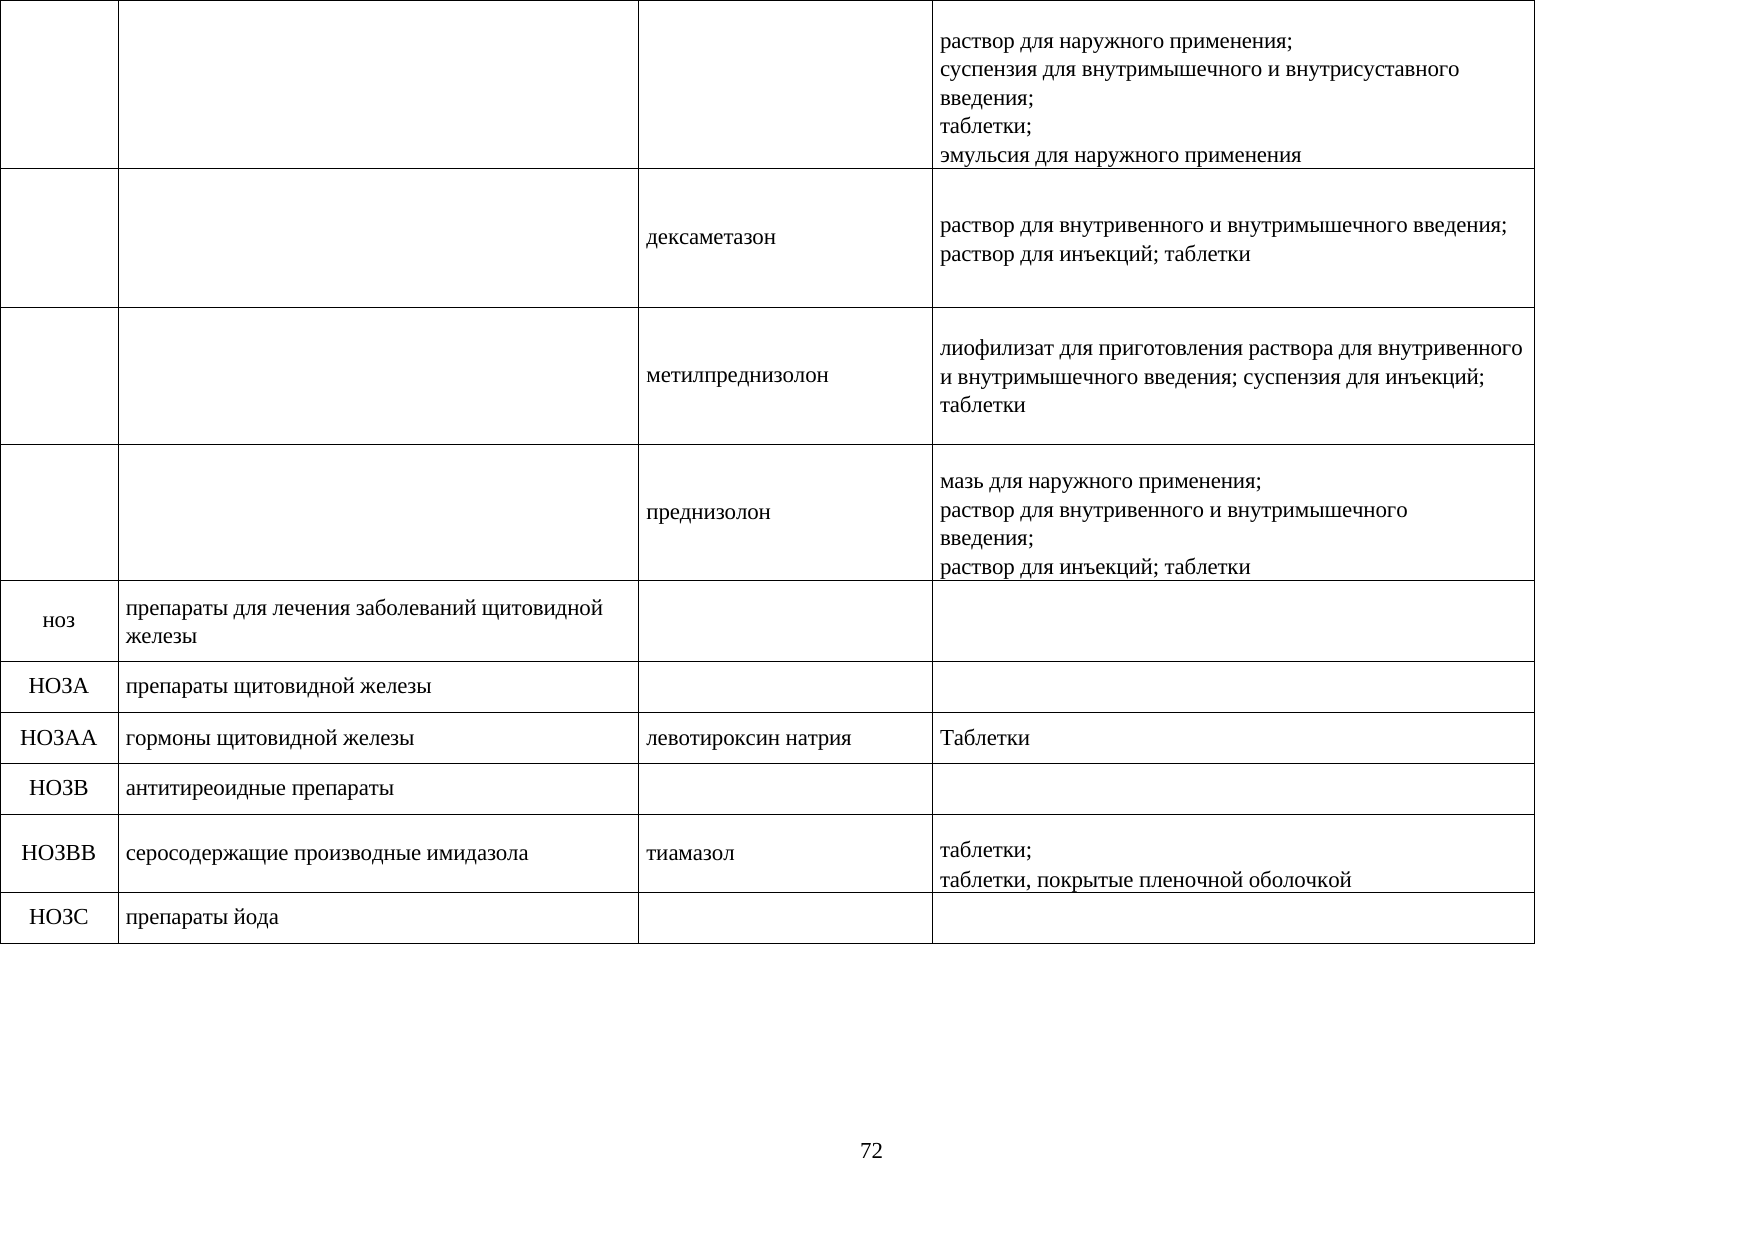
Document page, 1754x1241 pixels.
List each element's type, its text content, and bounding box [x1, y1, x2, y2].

table_cell левотироксин натрия [639, 713, 932, 763]
table_cell тиамазол [639, 815, 932, 892]
table_cell [933, 893, 1534, 943]
table_header раствор для наружного применения; суспензия для внутримышечного и внутрисуставного введения; таблетки; эмульсия для наружного применения [933, 1, 1534, 168]
table_cell [119, 308, 638, 444]
table_cell НОЗАА [1, 713, 118, 763]
table_cell [639, 893, 932, 943]
table_cell НОЗА [1, 662, 118, 712]
table_cell серосодержащие производные имидазола [119, 815, 638, 892]
table_cell [119, 445, 638, 580]
table_cell гормоны щитовидной железы [119, 713, 638, 763]
table_cell [1, 445, 118, 580]
text 72 [860, 1141, 883, 1163]
table_cell НОЗС [1, 893, 118, 943]
table_cell НОЗВВ [1, 815, 118, 892]
table_cell дексаметазон [639, 169, 932, 307]
table_cell НОЗВ [1, 764, 118, 814]
table_cell препараты для лечения заболеваний щитовидной железы [119, 581, 638, 661]
table_cell преднизолон [639, 445, 932, 580]
table_cell ноз [1, 581, 118, 661]
table_cell [1, 169, 118, 307]
table_cell [1, 308, 118, 444]
table_cell [639, 662, 932, 712]
table_cell препараты йода [119, 893, 638, 943]
table_cell Таблетки [933, 713, 1534, 763]
table_header [639, 1, 932, 168]
table_cell [933, 662, 1534, 712]
table_header [1, 1, 118, 168]
table_cell лиофилизат для приготовления раствора для внутривенного и внутримышечного введения; суспензия для инъекций; таблетки [933, 308, 1534, 444]
table_cell [119, 169, 638, 307]
table_cell антитиреоидные препараты [119, 764, 638, 814]
table_cell метилпреднизолон [639, 308, 932, 444]
table_cell [639, 581, 932, 661]
table_cell [639, 764, 932, 814]
table_cell мазь для наружного применения; раствор для внутривенного и внутримышечного введения; раствор для инъекций; таблетки [933, 445, 1534, 580]
table_cell [933, 764, 1534, 814]
table_header [119, 1, 638, 168]
table_cell раствор для внутривенного и внутримышечного введения; раствор для инъекций; таблетки [933, 169, 1534, 307]
table_cell таблетки; таблетки, покрытые пленочной оболочкой [933, 815, 1534, 892]
table_cell препараты щитовидной железы [119, 662, 638, 712]
table_cell [933, 581, 1534, 661]
